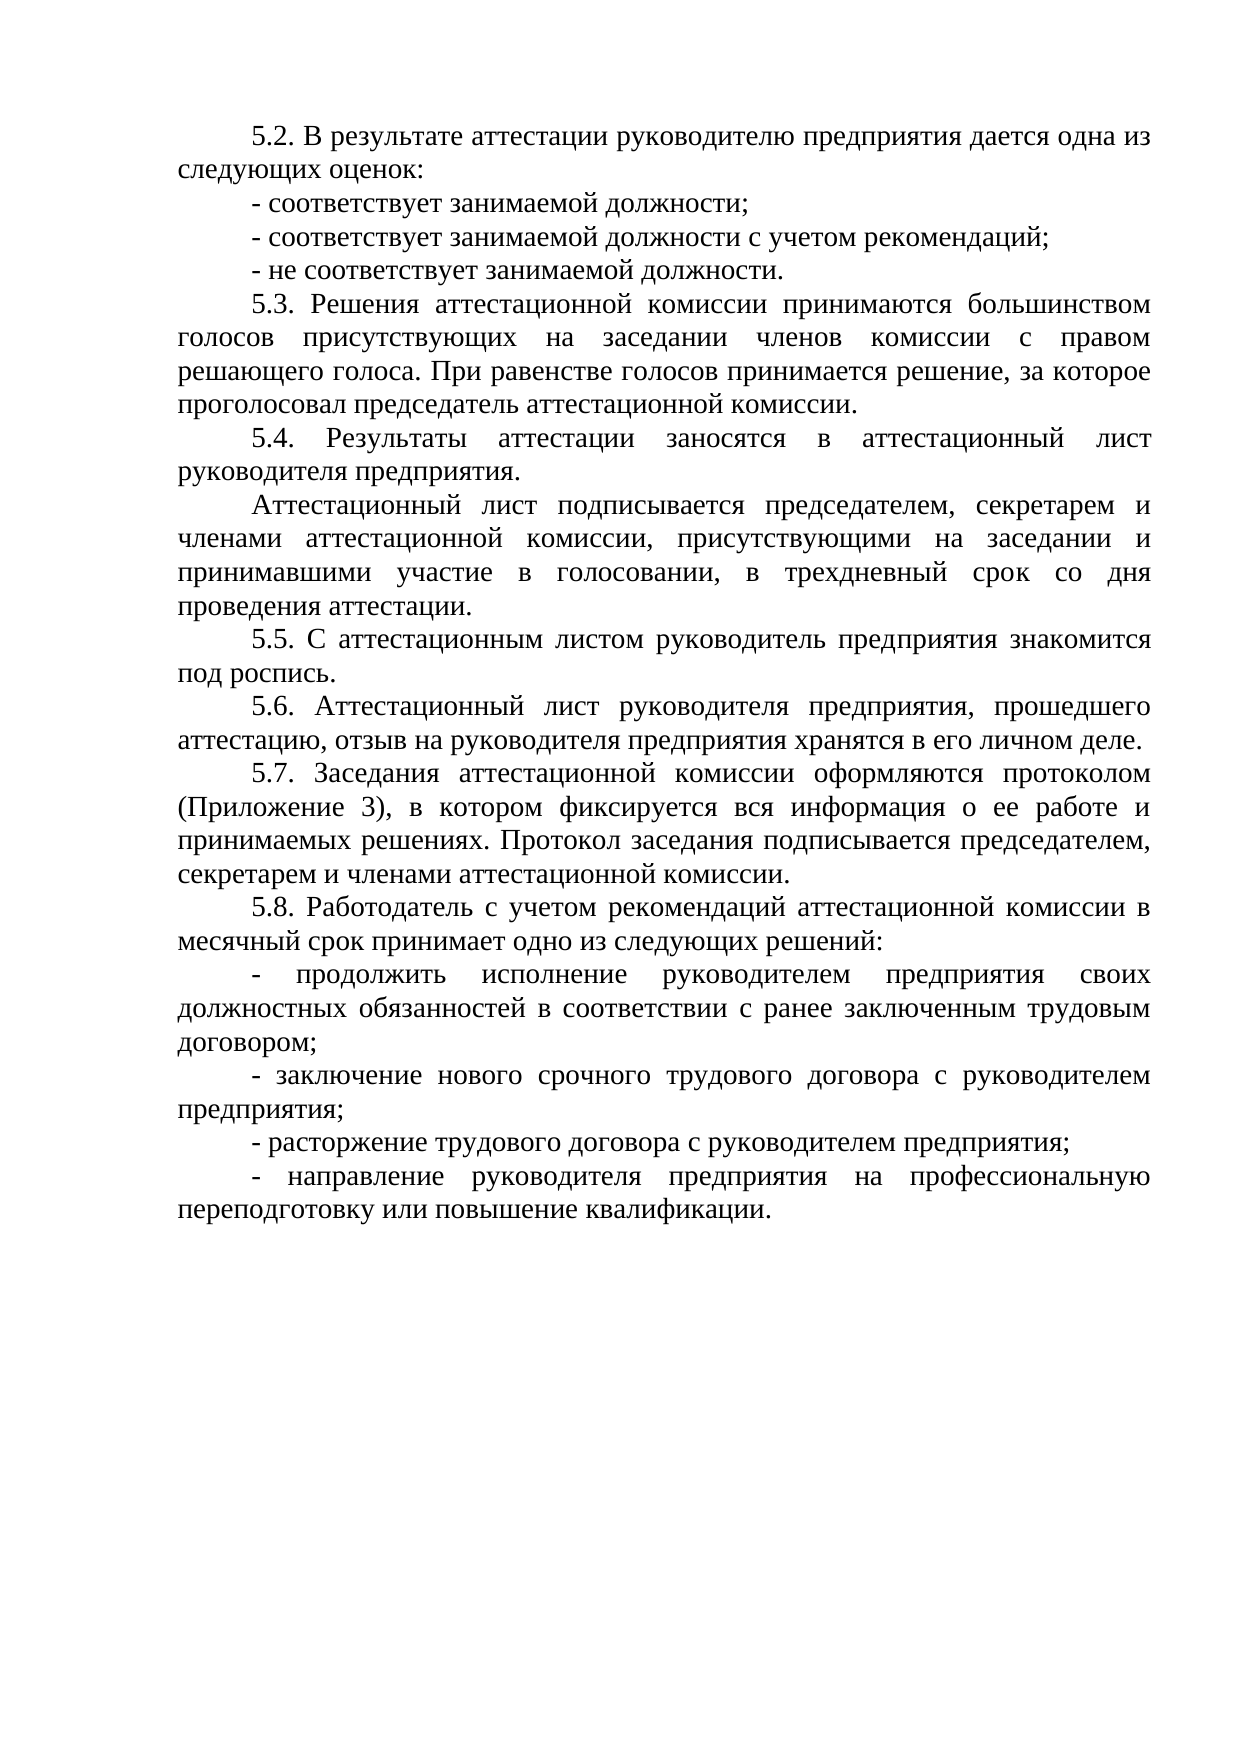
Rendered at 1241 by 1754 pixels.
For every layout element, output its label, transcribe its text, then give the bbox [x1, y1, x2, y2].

text 5.8. Работодатель с учетом рекомендаций аттестационной комиссии в месячный срок принимает одно из следующих решений: [177, 889, 1152, 957]
text 5.5. С аттестационным листом руководитель предприятия знакомится под роспись. [177, 621, 1152, 688]
text 5.4. Результаты аттестации заносятся в аттестационный лист руководителя предприятия. [177, 420, 1152, 487]
text - расторжение трудового договора с руководителем предприятия; [177, 1124, 1152, 1158]
text Аттестационный лист подписывается председателем, секретарем и членами аттестационной комиссии, присутствующими на заседании и принимавшими участие в голосовании, в трехдневный срок со дня проведения аттестации. [177, 487, 1152, 621]
text 5.2. В результате аттестации руководителю предприятия дается одна из следующих оценок: [177, 118, 1152, 185]
text - направление руководителя предприятия на профессиональную переподготовку или повышение квалификации. [177, 1158, 1152, 1225]
text - соответствует занимаемой должности; [177, 185, 1152, 219]
text 5.6. Аттестационный лист руководителя предприятия, прошедшего аттестацию, отзыв на руководителя предприятия хранятся в его личном деле. [177, 688, 1152, 755]
text - не соответствует занимаемой должности. [177, 252, 1152, 286]
text 5.7. Заседания аттестационной комиссии оформляются протоколом (Приложение 3), в котором фиксируется вся информация о ее работе и принимаемых решениях. Протокол заседания подписывается председателем, секретарем и членами аттестационной комиссии. [177, 755, 1152, 889]
text - продолжить исполнение руководителем предприятия своих должностных обязанностей в соответствии с ранее заключенным трудовым договором; [177, 957, 1152, 1057]
text 5.3. Решения аттестационной комиссии принимаются большинством голосов присутствующих на заседании членов комиссии с правом решающего голоса. При равенстве голосов принимается решение, за которое проголосовал председатель аттестационной комиссии. [177, 286, 1152, 420]
text - заключение нового срочного трудового договора с руководителем предприятия; [177, 1057, 1152, 1124]
text - соответствует занимаемой должности с учетом рекомендаций; [177, 219, 1152, 252]
